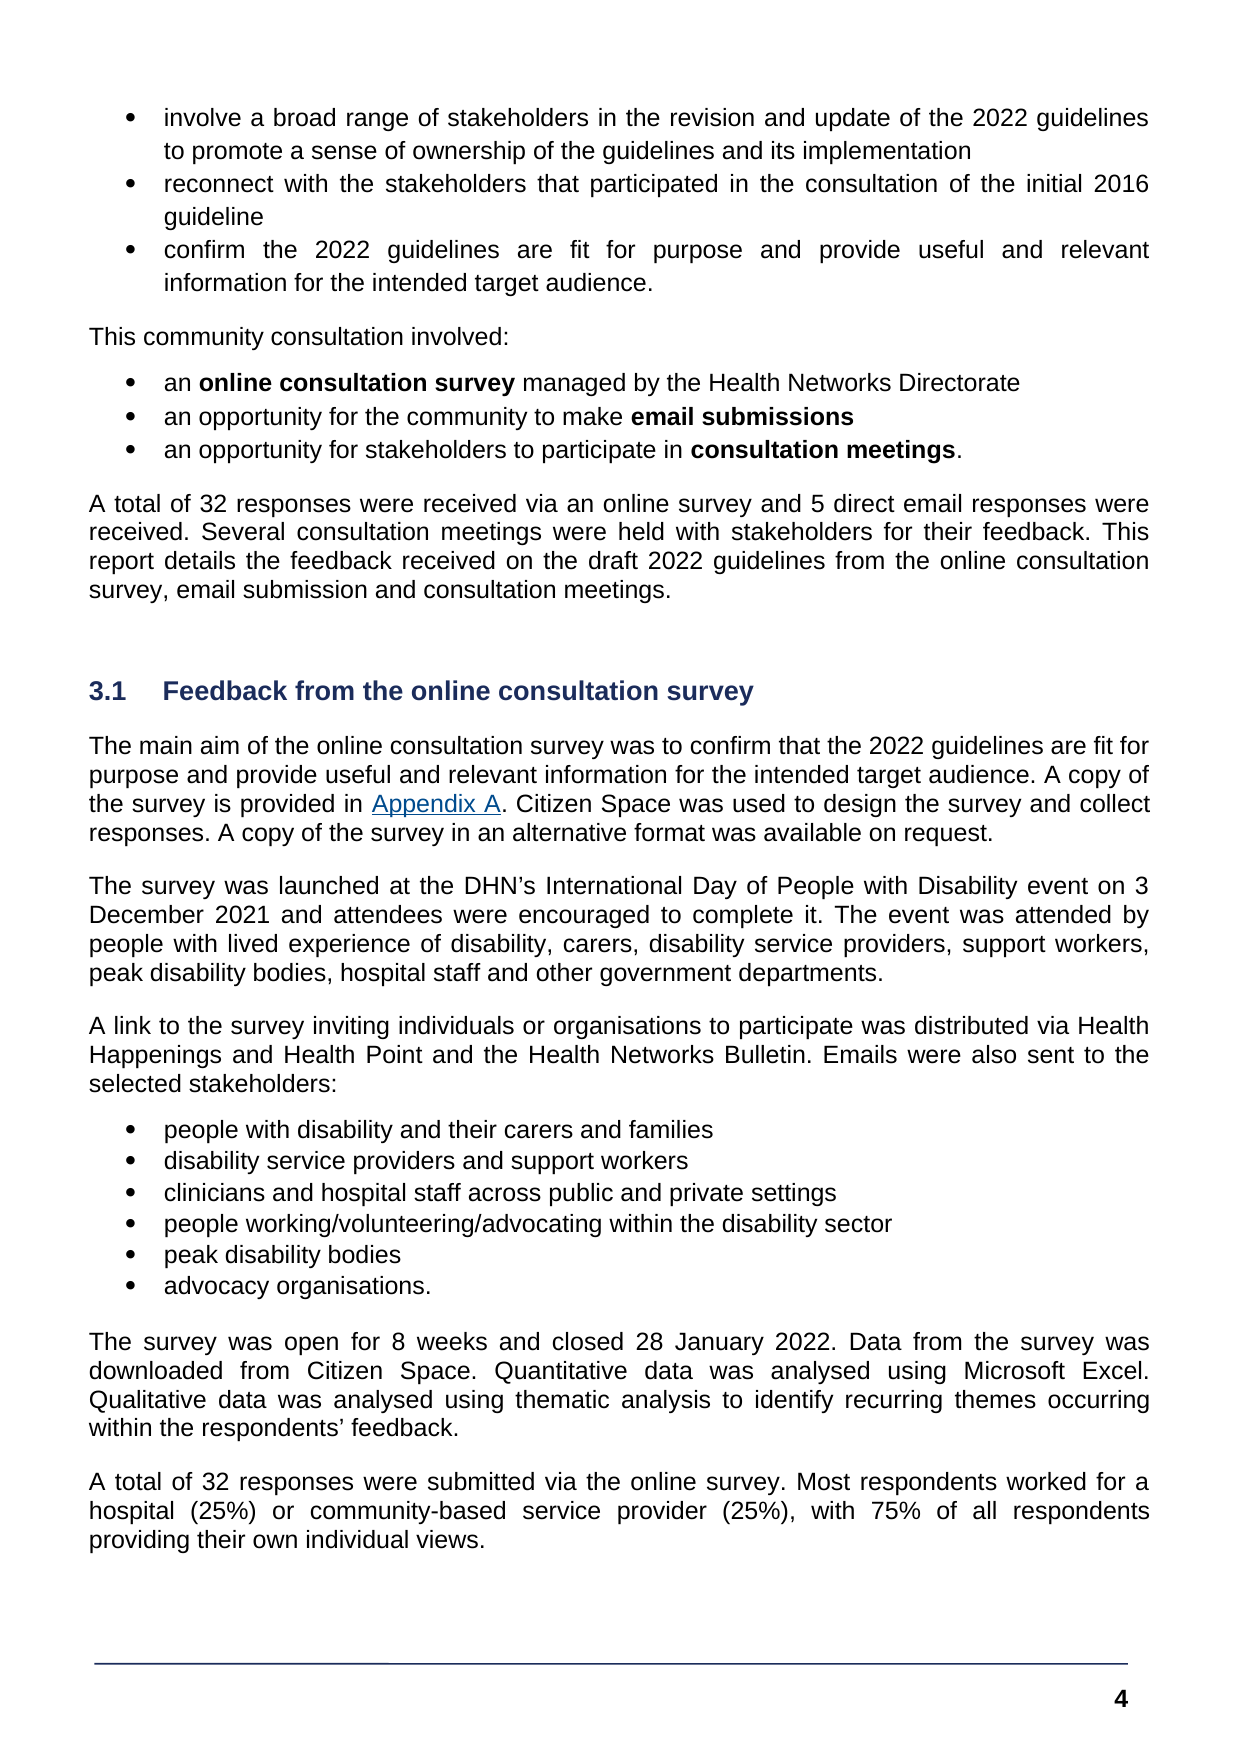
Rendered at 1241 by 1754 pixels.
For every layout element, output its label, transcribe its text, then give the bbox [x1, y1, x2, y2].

text The survey was open for 8 weeks and closed 28 January 2022. Data from the survey was downloaded from Citizen Space. Quantitative data was analysed using Microsoft Excel. Qualitative data was analysed using thematic analysis to identify recurring themes occurring within the respondents’ feedback. [89, 1327, 1152, 1442]
text This community consultation involved: [89, 322, 1152, 351]
text The main aim of the online consultation survey was to confirm that the 2022 guidelines are fit for purpose and provide useful and relevant information for the intended target audience. A copy of the survey is provided in Appendix A. Citizen Space was used to design the survey and collect responses. A copy of the survey in an alternative format was available on request. [89, 731, 1152, 846]
list an online consultation survey managed by the Health Networks Directorate [126, 368, 1152, 397]
list clinicians and hospital staff across public and private settings [126, 1177, 1152, 1206]
list disability service providers and support workers [126, 1146, 1152, 1175]
list people working/volunteering/advocating within the disability sector [126, 1209, 1152, 1237]
list advocacy organisations. [126, 1271, 1152, 1300]
subtitle Feedback from the online consultation survey [89, 675, 1152, 706]
text A total of 32 responses were received via an online survey and 5 direct email responses were received. Several consultation meetings were held with stakeholders for their feedback. This report details the feedback received on the draft 2022 guidelines from the online consultation survey, email submission and consultation meetings. [89, 488, 1152, 603]
list peak disability bodies [126, 1240, 1152, 1269]
list an opportunity for the community to make email submissions [126, 401, 1152, 430]
text The survey was launched at the DHN’s International Day of People with Disability event on 3 December 2021 and attendees were encouraged to complete it. The event was attended by people with lived experience of disability, carers, disability service providers, support workers, peak disability bodies, hospital staff and other government departments. [89, 871, 1152, 986]
text A total of 32 responses were submitted via the online survey. Most respondents worked for a hospital (25%) or community-based service provider (25%), with 75% of all respondents providing their own individual views. [89, 1467, 1152, 1553]
text A link to the survey inviting individuals or organisations to participate was distributed via Health Happenings and Health Point and the Health Networks Bulletin. Emails were also sent to the selected stakeholders: [89, 1011, 1152, 1097]
list people with disability and their carers and families [126, 1115, 1152, 1144]
list reconnect with the stakeholders that participated in the consultation of the initial 2016 guideline [126, 169, 1152, 231]
list an opportunity for stakeholders to participate in consultation meetings. [126, 434, 1152, 463]
list involve a broad range of stakeholders in the revision and update of the 2022 guidelines to promote a sense of ownership of the guidelines and its implementation [126, 103, 1152, 164]
list confirm the 2022 guidelines are fit for purpose and provide useful and relevant information for the intended target audience. [126, 235, 1152, 297]
